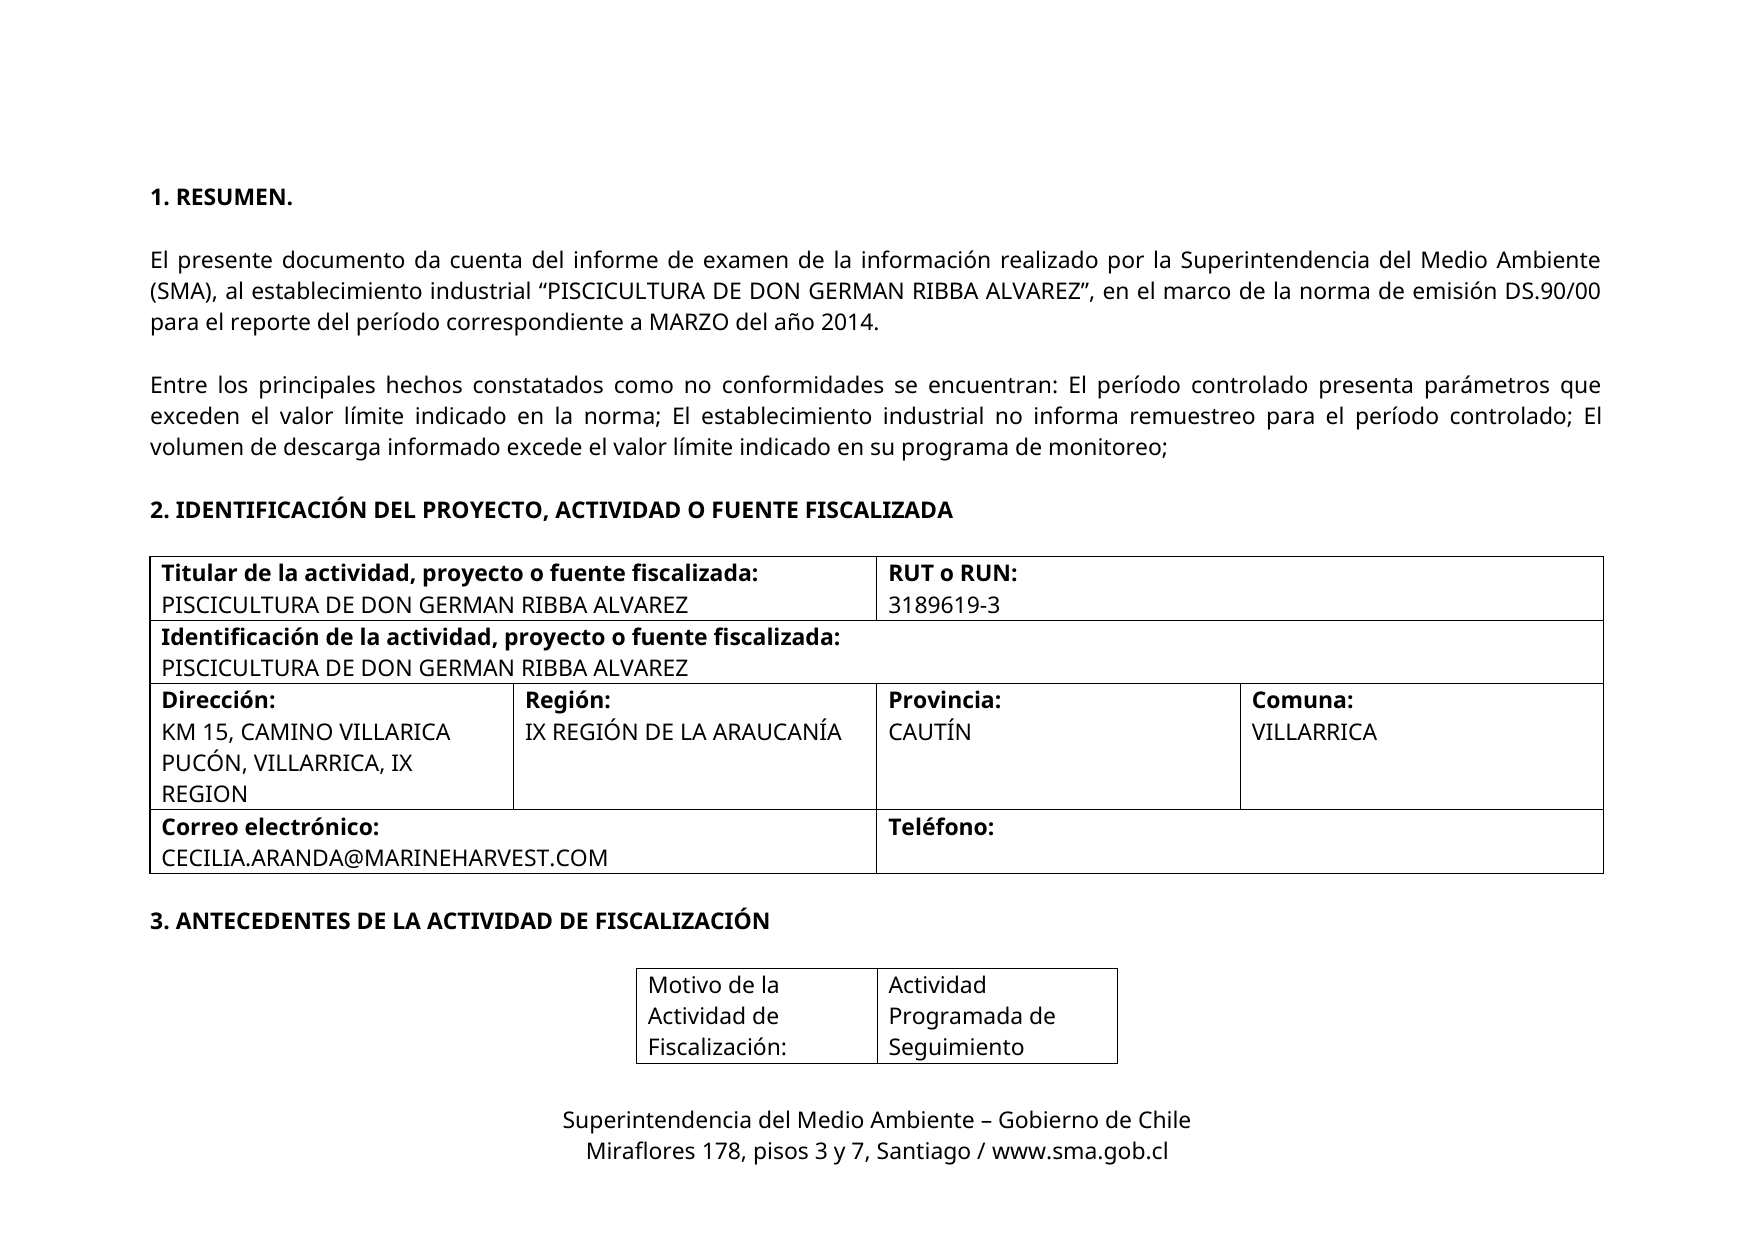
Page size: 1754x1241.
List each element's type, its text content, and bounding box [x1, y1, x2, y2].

text 3. ANTECEDENTES DE LA ACTIVIDAD DE FISCALIZACIÓN [150, 874, 1604, 936]
text 2. IDENTIFICACIÓN DEL PROYECTO, ACTIVIDAD O FUENTE FISCALIZADA [150, 462, 1604, 525]
table_header RUT o RUN: 3189619-3 [877, 557, 1603, 620]
table_cell Teléfono: [877, 810, 1603, 873]
text 1. RESUMEN. [150, 150, 1604, 212]
table_cell Correo electrónico: CECILIA.ARANDA@MARINEHARVEST.COM [151, 810, 876, 873]
table_cell Comuna: VILLARRICA [1241, 684, 1603, 809]
text Entre los principales hechos constatados como no conformidades se encuentran: El período controlado presenta parámetros que exceden el valor límite indicado en la norma; El establecimiento industrial no informa remuestreo para el período controlado; El volumen de descarga informado excede el valor límite indicado en su programa de monitoreo; [150, 337, 1604, 462]
text El presente documento da cuenta del informe de examen de la información realizado por la Superintendencia del Medio Ambiente (SMA), al establecimiento industrial “PISCICULTURA DE DON GERMAN RIBBA ALVAREZ”, en el marco de la norma de emisión DS.90/00 para el reporte del período correspondiente a MARZO del año 2014. [150, 212, 1604, 337]
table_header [637, 969, 877, 1062]
table_cell Región: IX REGIÓN DE LA ARAUCANÍA [514, 684, 876, 809]
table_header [878, 969, 1117, 1062]
table_cell Identificación de la actividad, proyecto o fuente fiscalizada: PISCICULTURA DE DON GERMAN RIBBA ALVAREZ [151, 621, 1603, 683]
table_cell Dirección: KM 15, CAMINO VILLARICA PUCÓN, VILLARRICA, IX REGION [151, 684, 513, 809]
table_cell Provincia: CAUTÍN [877, 684, 1240, 809]
table_header Titular de la actividad, proyecto o fuente fiscalizada: PISCICULTURA DE DON GERMAN RIBBA ALVAREZ [151, 557, 876, 620]
